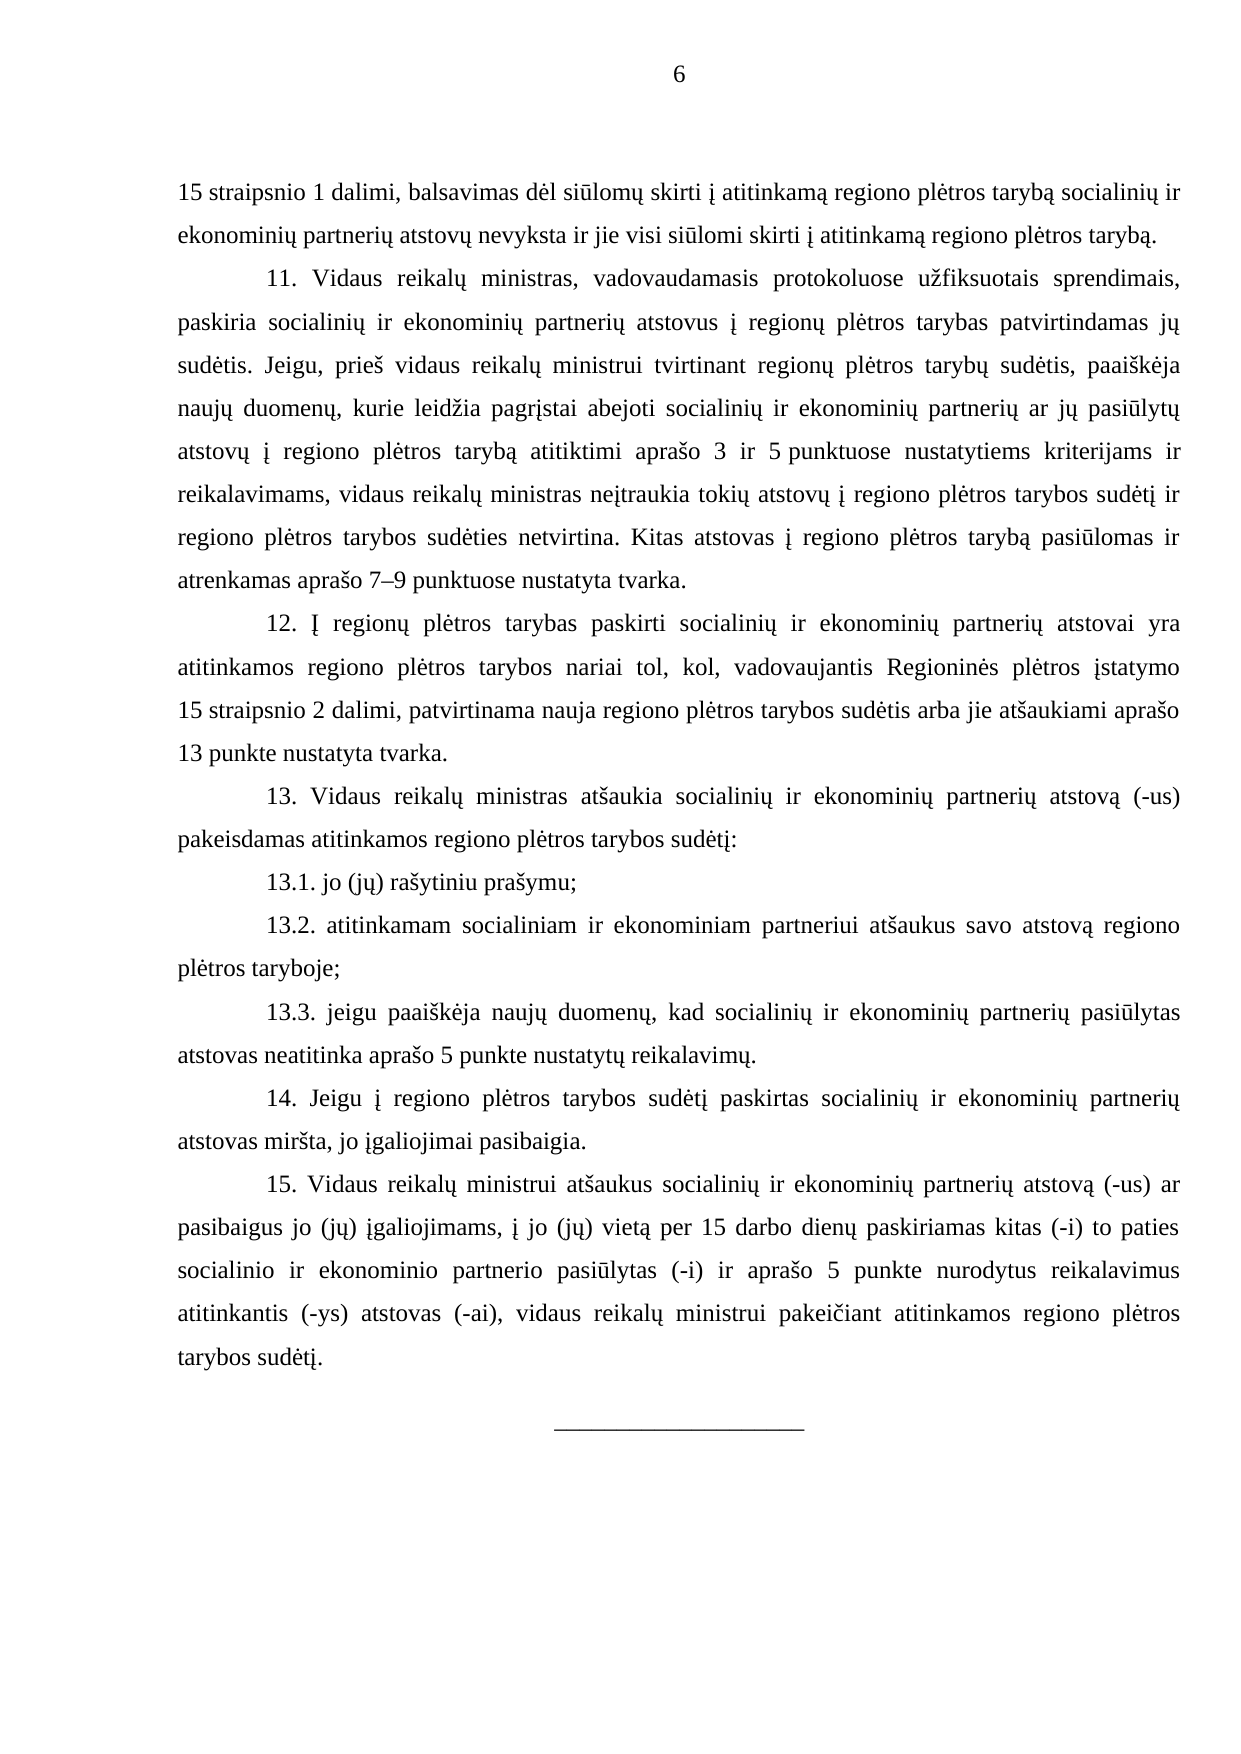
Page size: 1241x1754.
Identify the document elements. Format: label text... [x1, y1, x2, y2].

text 12. Į regionų plėtros tarybas paskirti socialinių ir ekonominių partnerių atstovai yra atitinkamos regiono plėtros tarybos nariai tol, kol, vadovaujantis Regioninės plėtros įstatymo 15 straipsnio 2 dalimi, patvirtinama nauja regiono plėtros tarybos sudėtis arba jie atšaukiami aprašo 13 punkte nustatyta tvarka. [177, 608, 1181, 767]
text 15. Vidaus reikalų ministrui atšaukus socialinių ir ekonominių partnerių atstovą (-us) ar pasibaigus jo (jų) įgaliojimams, į jo (jų) vietą per 15 darbo dienų paskiriamas kitas (-i) to paties socialinio ir ekonominio partnerio pasiūlytas (-i) ir aprašo 5 punkte nurodytus reikalavimus atitinkantis (-ys) atstovas (-ai), vidaus reikalų ministrui pakeičiant atitinkamos regiono plėtros tarybos sudėtį. [177, 1169, 1181, 1370]
text 11. Vidaus reikalų ministras, vadovaudamasis protokoluose užfiksuotais sprendimais, paskiria socialinių ir ekonominių partnerių atstovus į regionų plėtros tarybas patvirtindamas jų sudėtis. Jeigu, prieš vidaus reikalų ministrui tvirtinant regionų plėtros tarybų sudėtis, paaiškėja naujų duomenų, kurie leidžia pagrįstai abejoti socialinių ir ekonominių partnerių ar jų pasiūlytų atstovų į regiono plėtros tarybą atitiktimi aprašo 3 ir 5 punktuose nustatytiems kriterijams ir reikalavimams, vidaus reikalų ministras neįtraukia tokių atstovų į regiono plėtros tarybos sudėtį ir regiono plėtros tarybos sudėties netvirtina. Kitas atstovas į regiono plėtros tarybą pasiūlomas ir atrenkamas aprašo 7–9 punktuose nustatyta tvarka. [177, 263, 1181, 594]
text –––––––––––––––––––– [177, 1413, 1181, 1442]
text 13.1. jo (jų) rašytiniu prašymu; [177, 867, 1181, 896]
text 13.2. atitinkamam socialiniam ir ekonominiam partneriui atšaukus savo atstovą regiono plėtros taryboje; [177, 910, 1181, 982]
text 13. Vidaus reikalų ministras atšaukia socialinių ir ekonominių partnerių atstovą (-us) pakeisdamas atitinkamos regiono plėtros tarybos sudėtį: [177, 781, 1181, 853]
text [177, 177, 1181, 249]
text 14. Jeigu į regiono plėtros tarybos sudėtį paskirtas socialinių ir ekonominių partnerių atstovas miršta, jo įgaliojimai pasibaigia. [177, 1083, 1181, 1155]
text 13.3. jeigu paaiškėja naujų duomenų, kad socialinių ir ekonominių partnerių pasiūlytas atstovas neatitinka aprašo 5 punkte nustatytų reikalavimų. [177, 997, 1181, 1068]
